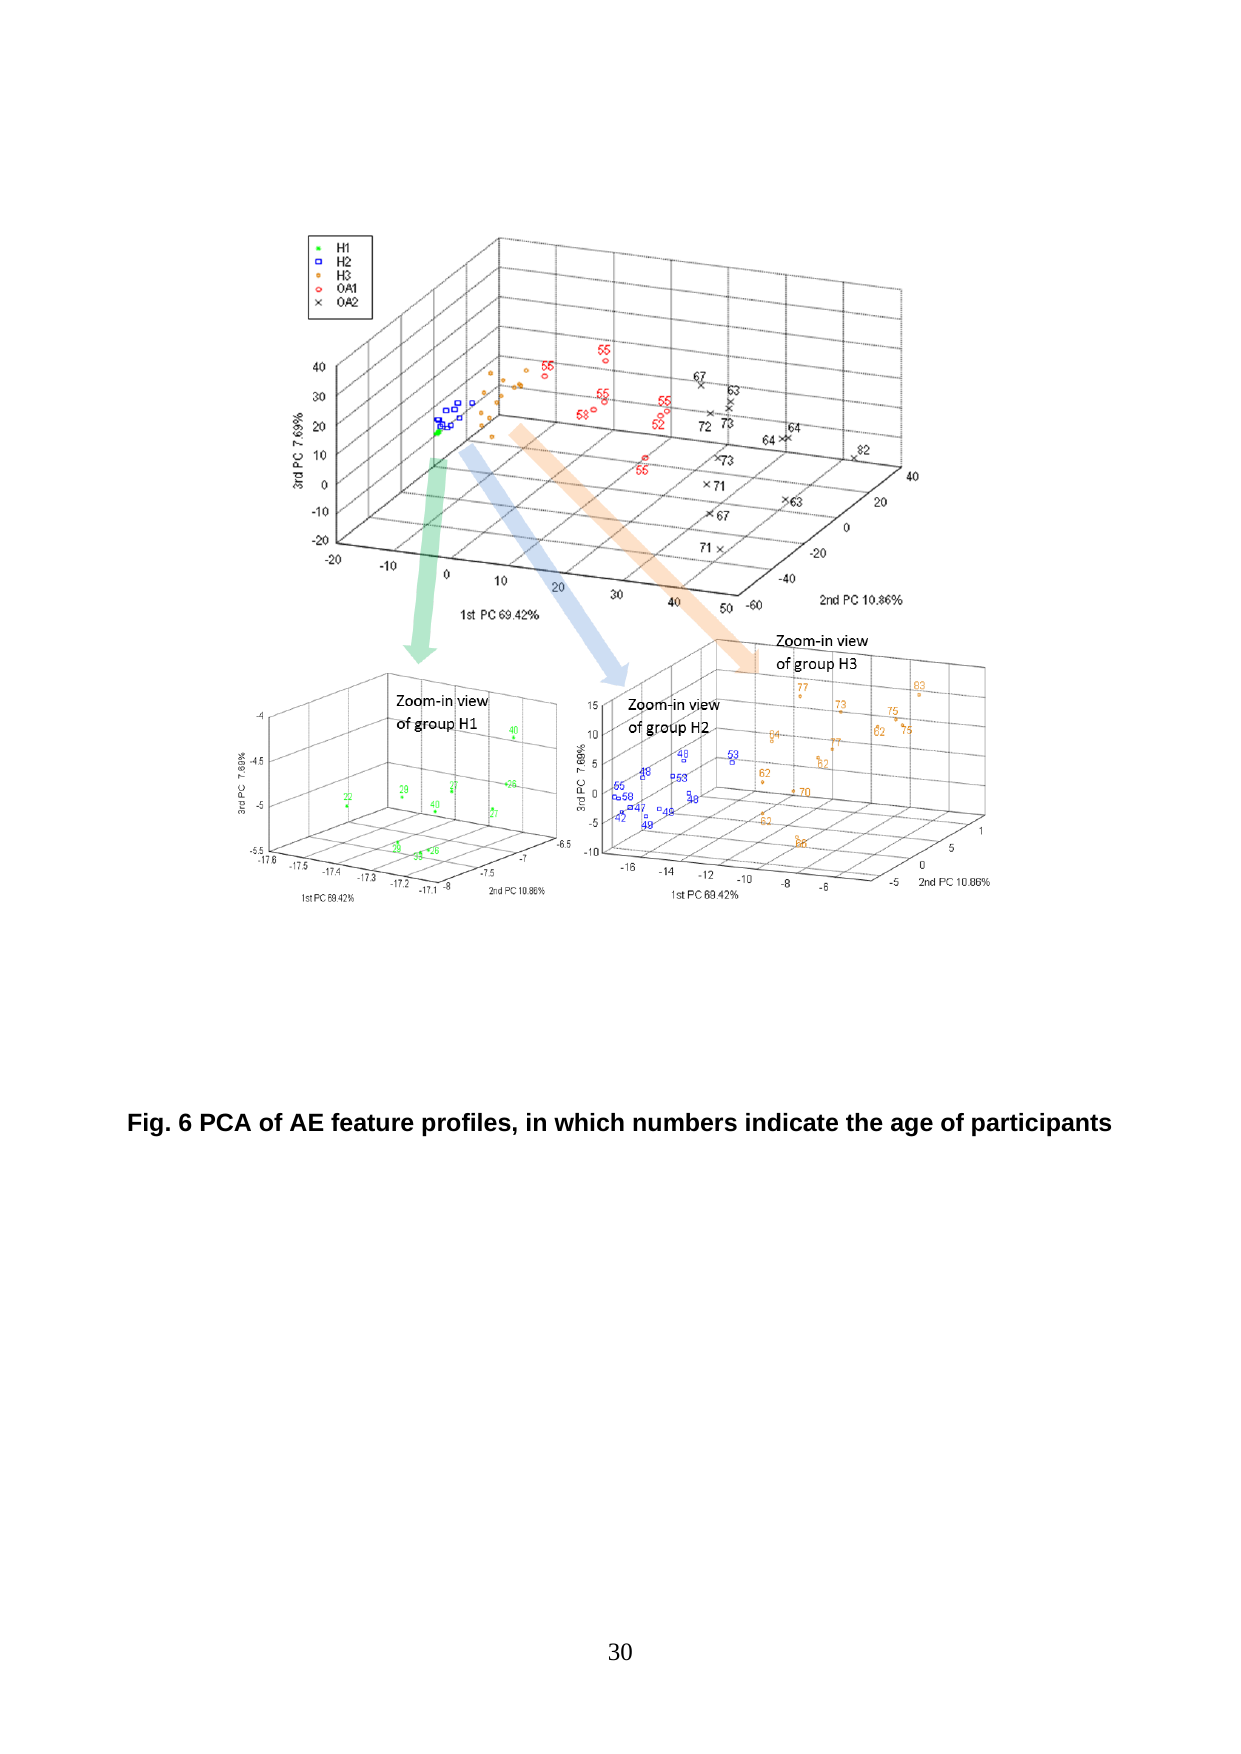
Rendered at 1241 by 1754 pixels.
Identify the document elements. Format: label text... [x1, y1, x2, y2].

picture [237, 233, 1003, 907]
text Fig. 6 PCA of AE feature profiles, in which numbers indicate the age of participants [118, 1108, 1122, 1137]
